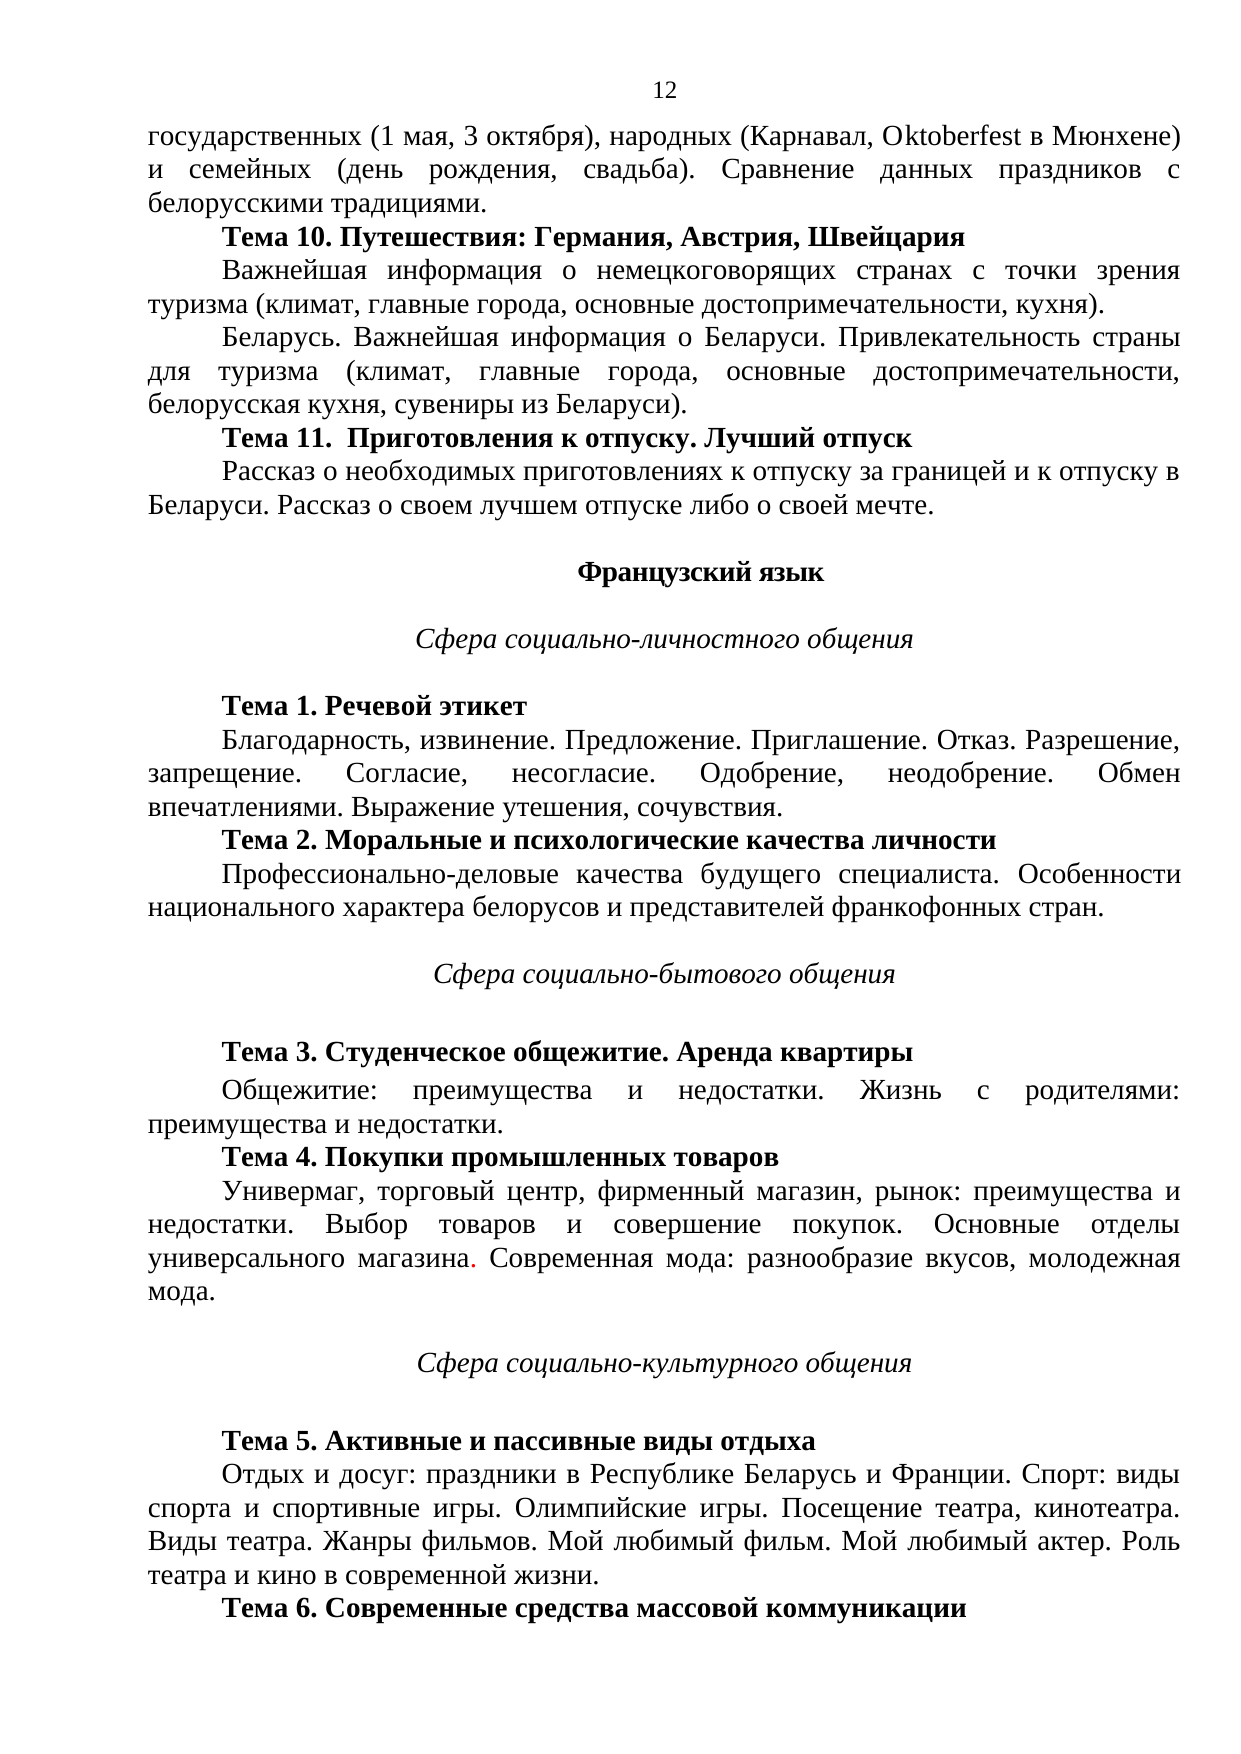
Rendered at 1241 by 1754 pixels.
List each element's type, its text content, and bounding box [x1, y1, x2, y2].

text Важнейшая информация о немецкоговорящих странах с точки зрения туризма (климат, главные города, основные достопримечательности, кухня). [148, 252, 1181, 319]
text Благодарность, извинение. Предложение. Приглашение. Отказ. Разрешение, запрещение. Согласие, несогласие. Одобрение, неодобрение. Обмен впечатлениями. Выражение утешения, сочувствия. [148, 722, 1181, 822]
text Отдых и досуг: праздники в Республике Беларусь и Франции. Спорт: виды спорта и спортивные игры. Олимпийские игры. Посещение театра, кинотеатра. Виды театра. Жанры фильмов. Мой любимый фильм. Мой любимый актер. Роль театра и кино в современной жизни. [148, 1456, 1181, 1590]
text Французский язык [148, 554, 1181, 588]
text Тема 6. Современные средства массовой коммуникации [148, 1590, 1181, 1624]
text Сфера социально-личностного общения [148, 621, 1181, 655]
text Тема 1. Речевой этикет [148, 688, 1181, 722]
text Общежитие: преимущества и недостатки. Жизнь с родителями: преимущества и недостатки. [148, 1072, 1181, 1139]
text Сфера социально-бытового общения [148, 957, 1181, 990]
text Профессионально-деловые качества будущего специалиста. Особенности национального характера белорусов и представителей франкофонных стран. [148, 856, 1181, 923]
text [148, 118, 1181, 219]
text Тема 10. Путешествия: Германия, Австрия, Швейцария [148, 219, 1181, 252]
text Рассказ о необходимых приготовлениях к отпуску за границей и к отпуску в Беларуси. Рассказ о своем лучшем отпуске либо о своей мечте. [148, 453, 1181, 521]
text Беларусь. Важнейшая информация о Беларуси. Привлекательность страны для туризма (климат, главные города, основные достопримечательности, белорусская кухня, сувениры из Беларуси). [148, 319, 1181, 420]
text Универмаг, торговый центр, фирменный магазин, рынок: преимущества и недостатки. Выбор товаров и совершение покупок. Основные отделы универсального магазина. Современная мода: разнообразие вкусов, молодежная мода. [148, 1173, 1181, 1307]
text Тема 3. Студенческое общежитие. Аренда квартиры [148, 1034, 1181, 1067]
text Тема 11. Приготовления к отпуску. Лучший отпуск [148, 420, 1181, 453]
text Сфера социально-культурного общения [148, 1346, 1181, 1379]
text Тема 5. Активные и пассивные виды отдыха [148, 1423, 1181, 1456]
text Тема 4. Покупки промышленных товаров [221, 1139, 1181, 1173]
text Тема 2. Моральные и психологические качества личности [148, 822, 1181, 856]
